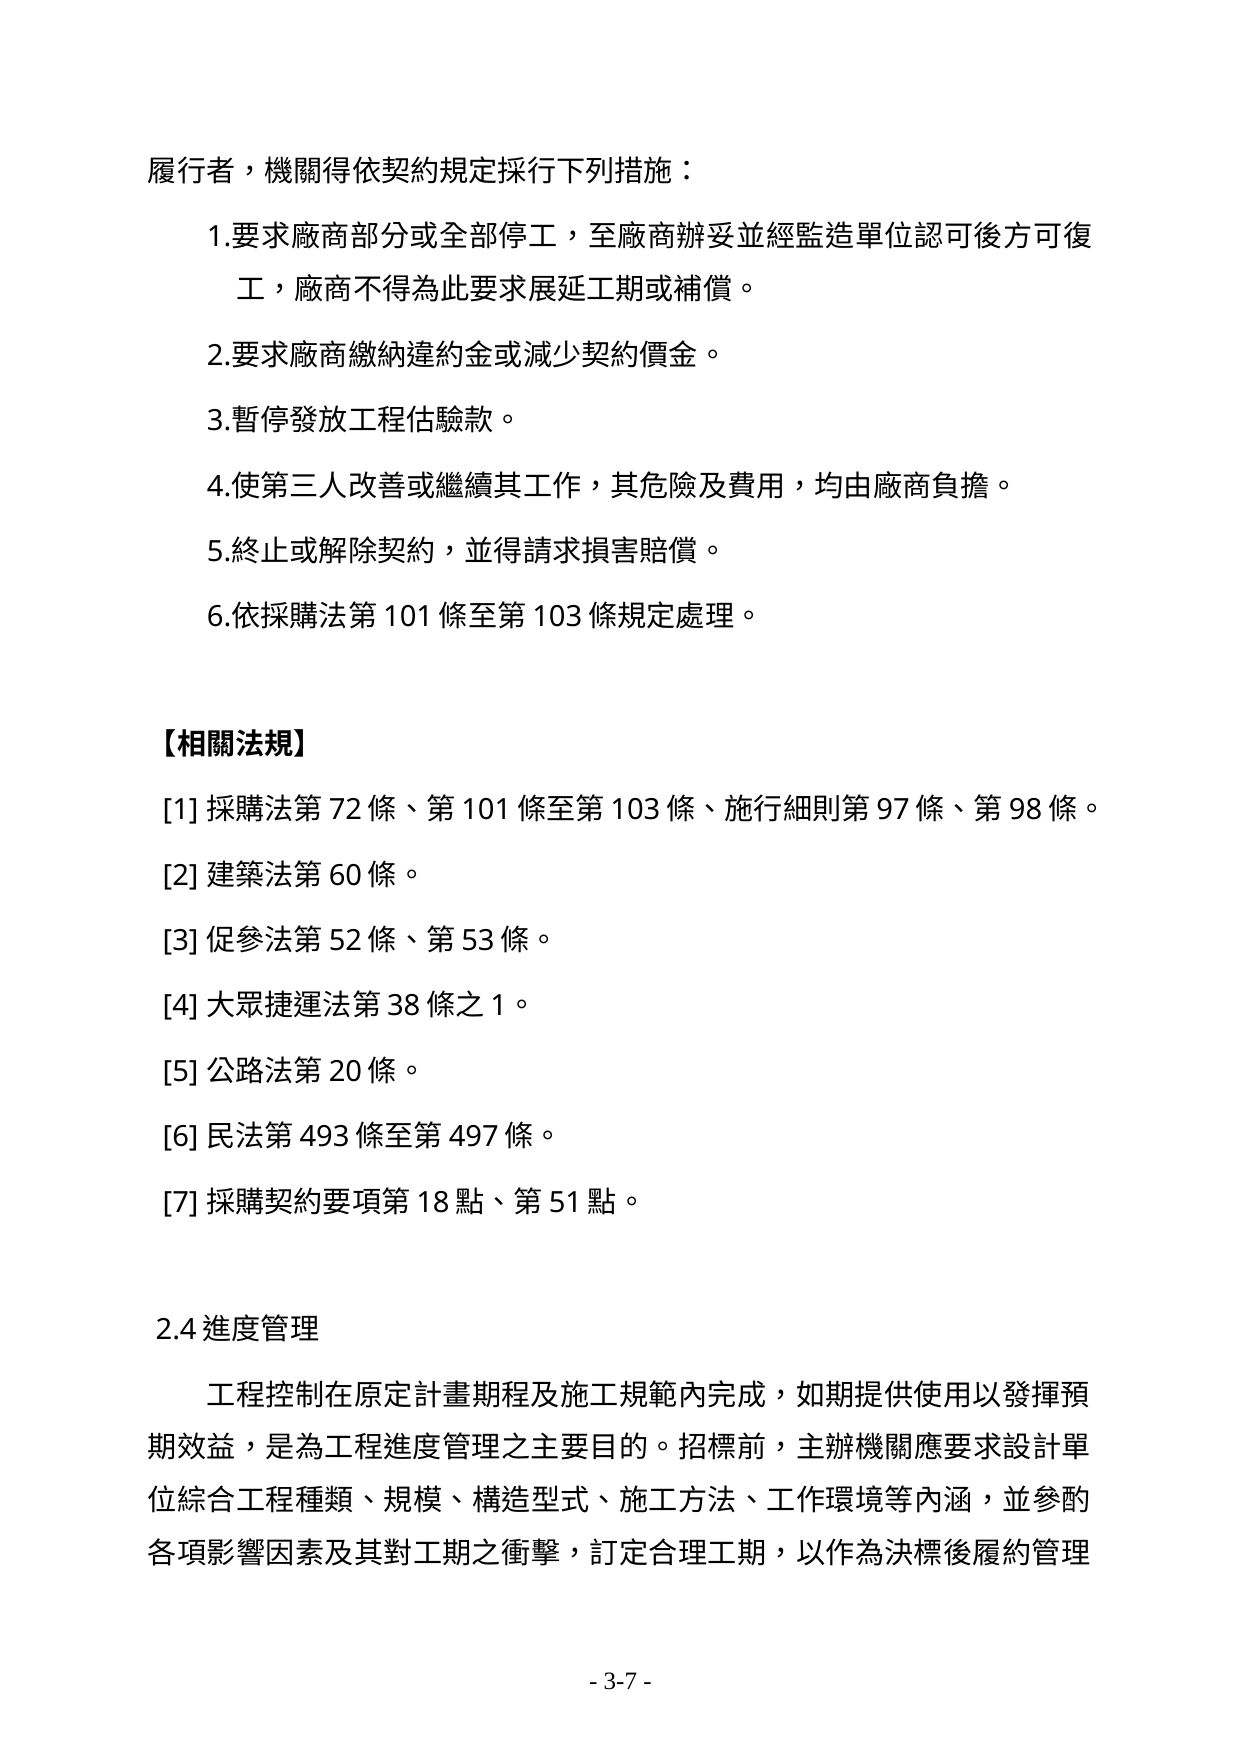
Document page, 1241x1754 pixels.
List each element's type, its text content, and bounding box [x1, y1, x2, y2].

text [148, 148, 1092, 190]
text 【相關法規】 [148, 720, 1092, 763]
text [1] 採購法第72條、第101條至第103條、施行細則第97條、第98條。 [162, 786, 1092, 828]
text 6.依採購法第101條至第103條規定處理。 [207, 593, 1092, 635]
text 4.使第三人改善或繼續其工作，其危險及費用，均由廠商負擔。 [207, 462, 1092, 504]
text [6] 民法第493條至第497條。 [162, 1113, 1092, 1155]
text 3.暫停發放工程估驗款。 [207, 397, 1092, 439]
text 5.終止或解除契約，並得請求損害賠償。 [207, 527, 1092, 570]
text [5] 公路法第20條。 [162, 1047, 1092, 1090]
text 2.4進度管理 [148, 1306, 1092, 1348]
text 1.要求廠商部分或全部停工，至廠商辦妥並經監造單位認可後方可復工，廠商不得為此要求展延工期或補償。 [207, 213, 1092, 308]
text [148, 1371, 1092, 1572]
text 2.要求廠商繳納違約金或減少契約價金。 [207, 331, 1092, 374]
text [2] 建築法第60條。 [162, 851, 1092, 893]
text [4] 大眾捷運法第38條之1。 [162, 982, 1092, 1024]
text [3] 促參法第52條、第53條。 [162, 917, 1092, 959]
text [7] 採購契約要項第18點、第51點。 [162, 1178, 1092, 1221]
